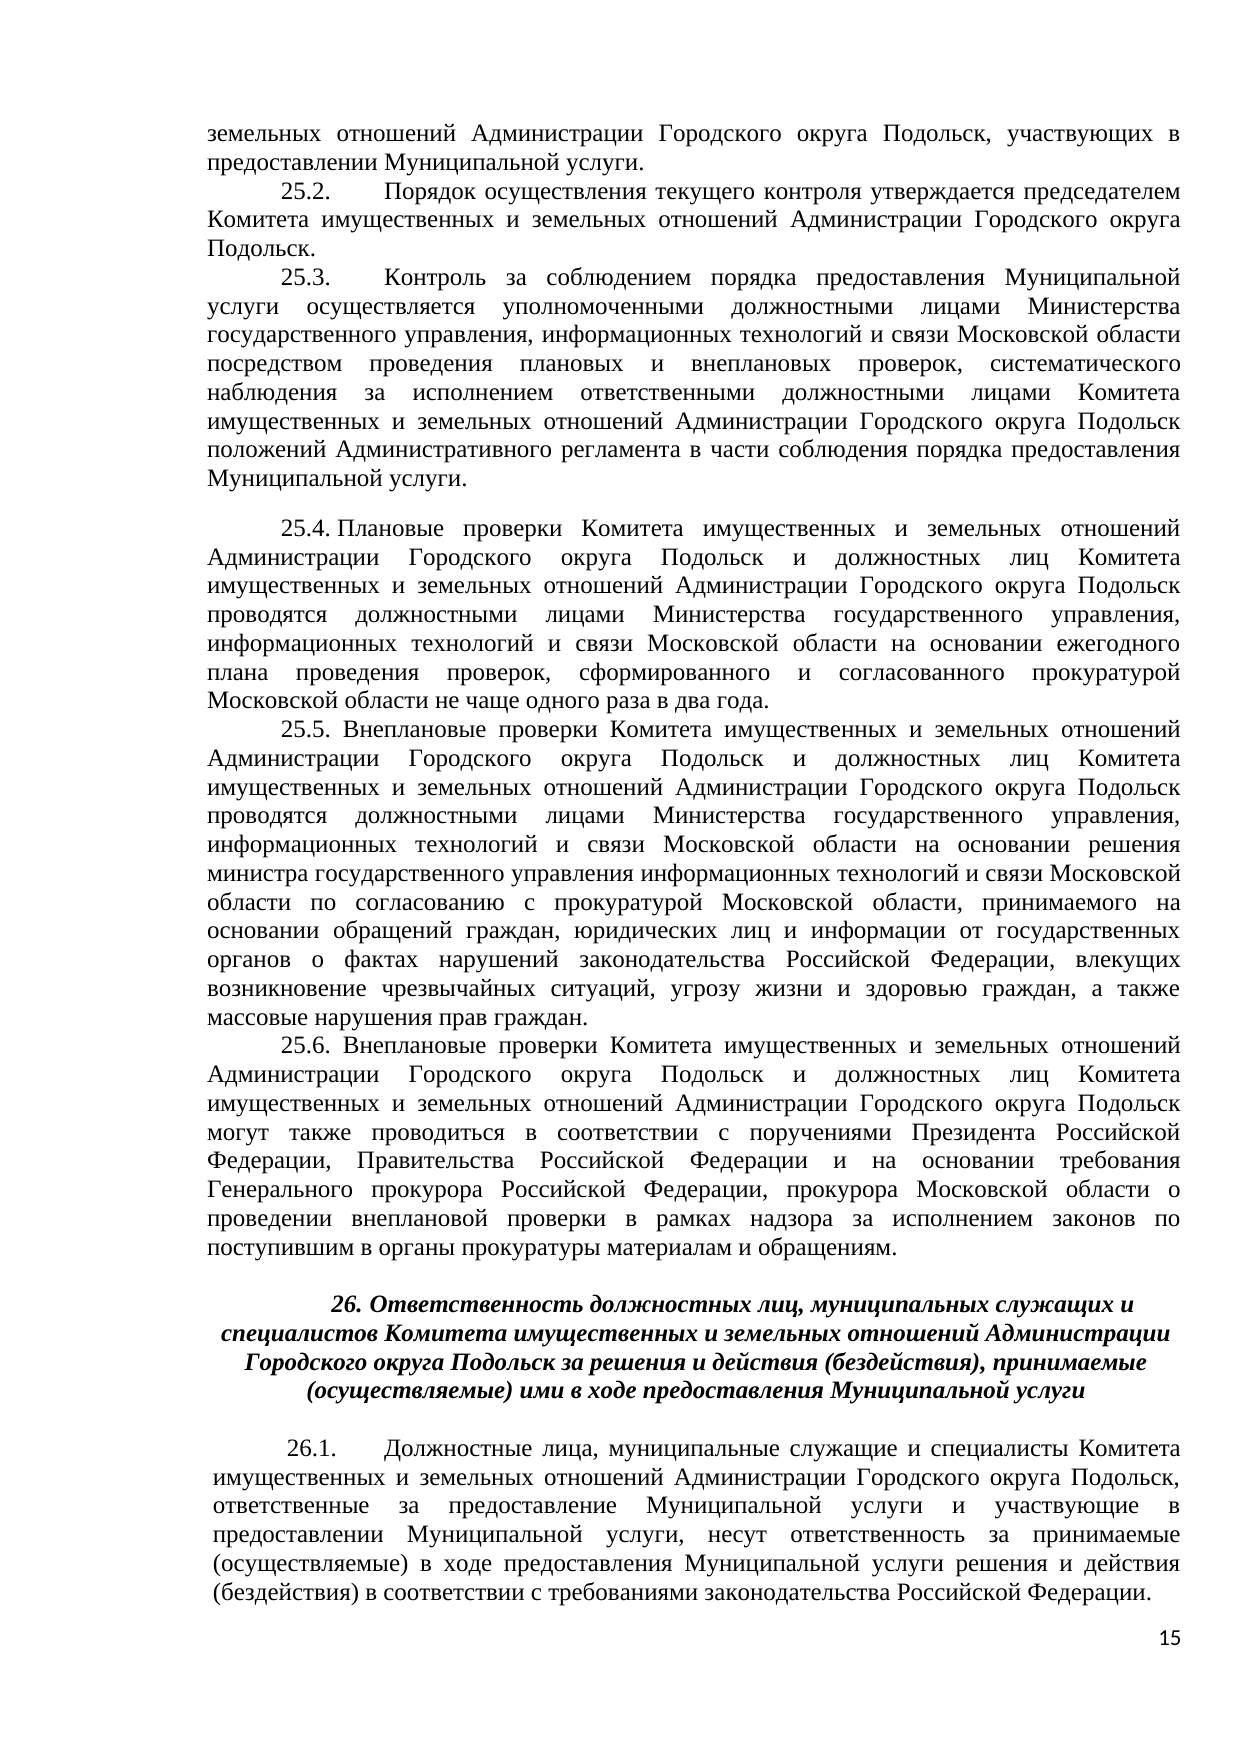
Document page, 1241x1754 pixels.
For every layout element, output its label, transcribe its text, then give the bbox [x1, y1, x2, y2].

list 25.4. Плановые проверки Комитета имущественных и земельных отношений Администрации Городского округа Подольск и должностных лиц Комитета имущественных и земельных отношений Администрации Городского округа Подольск проводятся должностными лицами Министерства государственного управления, информационных технологий и связи Московской области на основании ежегодного плана проведения проверок, сформированного и согласованного прокуратурой Московской области не чаще одного раза в два года. [207, 513, 1181, 714]
text Порядок осуществления текущего контроля утверждается председателем Комитета имущественных и земельных отношений Администрации Городского округа Подольск. [207, 176, 1181, 262]
text Должностные лица, муниципальные служащие и специалисты Комитета имущественных и земельных отношений Администрации Городского округа Подольск, ответственные за предоставление Муниципальной услуги и участвующие в предоставлении Муниципальной услуги, несут ответственность за принимаемые (осуществляемые) в ходе предоставления Муниципальной услуги решения и действия (бездействия) в соответствии с требованиями законодательства Российской Федерации. [213, 1433, 1181, 1605]
text Контроль за соблюдением порядка предоставления Муниципальной услуги осуществляется уполномоченными должностными лицами Министерства государственного управления, информационных технологий и связи Московской области посредством проведения плановых и внеплановых проверок, систематического наблюдения за исполнением ответственными должностными лицами Комитета имущественных и земельных отношений Администрации Городского округа Подольск положений Административного регламента в части соблюдения порядка предоставления Муниципальной услуги. [207, 262, 1181, 492]
list 25.6. Внеплановые проверки Комитета имущественных и земельных отношений Администрации Городского округа Подольск и должностных лиц Комитета имущественных и земельных отношений Администрации Городского округа Подольск могут также проводиться в соответствии с поручениями Президента Российской Федерации, Правительства Российской Федерации и на основании требования Генерального прокурора Российской Федерации, прокурора Московской области о проведении внеплановой проверки в рамках надзора за исполнением законов по поступившим в органы прокуратуры материалам и обращениям. [207, 1030, 1181, 1260]
list 25.5. Внеплановые проверки Комитета имущественных и земельных отношений Администрации Городского округа Подольск и должностных лиц Комитета имущественных и земельных отношений Администрации Городского округа Подольск проводятся должностными лицами Министерства государственного управления, информационных технологий и связи Московской области на основании решения министра государственного управления информационных технологий и связи Московской области по согласованию с прокуратурой Московской области, принимаемого на основании обращений граждан, юридических лиц и информации от государственных органов о фактах нарушений законодательства Российской Федерации, влекущих возникновение чрезвычайных ситуаций, угрозу жизни и здоровью граждан, а также массовые нарушения прав граждан. [207, 714, 1181, 1030]
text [207, 118, 1181, 176]
text Ответственность должностных лиц, муниципальных служащих и специалистов Комитета имущественных и земельных отношений Администрации Городского округа Подольск за решения и действия (бездействия), принимаемые (осуществляемые) ими в ходе предоставления Муниципальной услуги [213, 1289, 1181, 1404]
